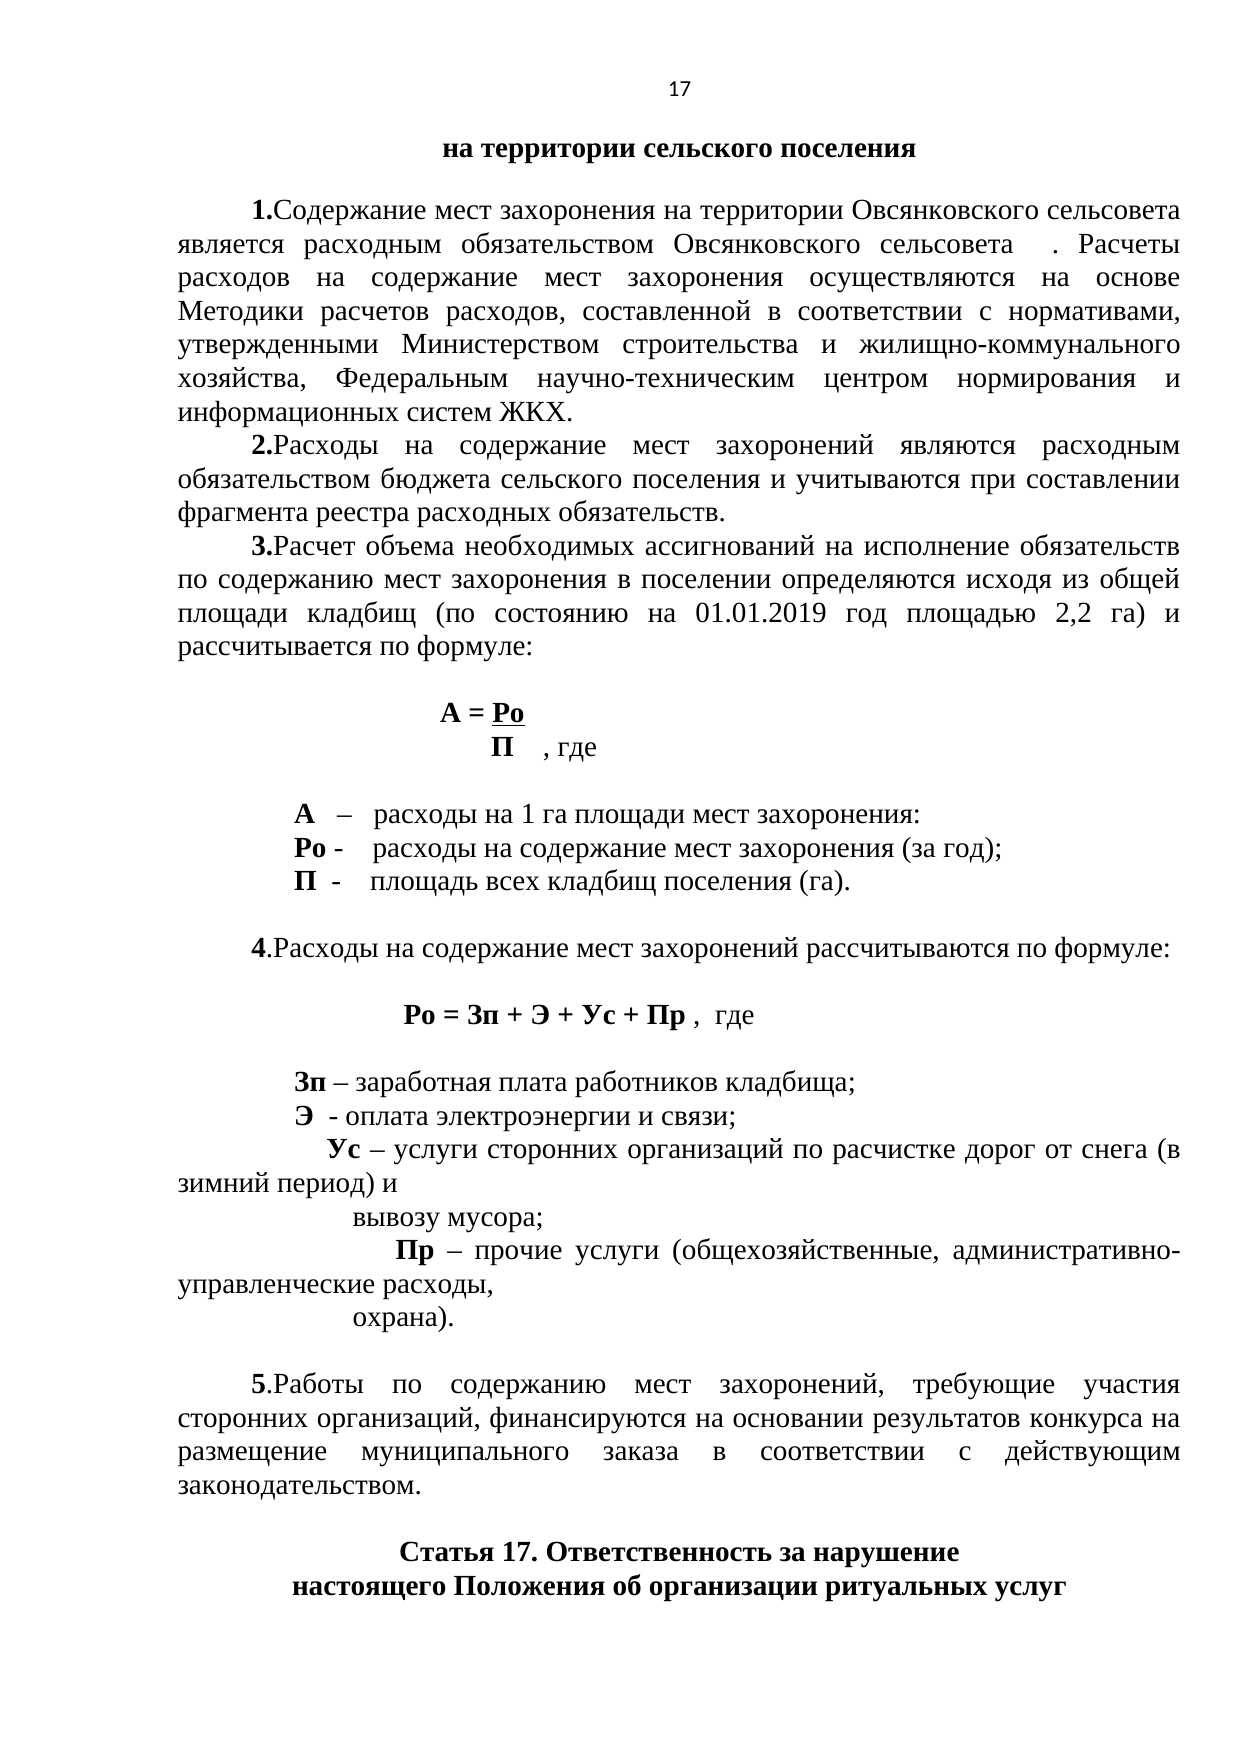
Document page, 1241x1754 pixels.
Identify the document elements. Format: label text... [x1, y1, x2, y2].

text П , где [177, 729, 1181, 763]
text 1.Содержание мест захоронения на территории Овсянковского сельсовета является расходным обязательством Овсянковского сельсовета . Расчеты расходов на содержание мест захоронения осуществляются на основе Методики расчетов расходов, составленной в соответствии с нормативами, утвержденными Министерством строительства и жилищно-коммунального хозяйства, Федеральным научно-техническим центром нормирования и информационных систем ЖКХ. [177, 192, 1181, 427]
text П - площадь всех кладбищ поселения (га). [177, 863, 1181, 897]
text А – расходы на 1 га площади мест захоронения: [177, 796, 1181, 830]
text охрана). [177, 1299, 1181, 1333]
text 5.Работы по содержанию мест захоронений, требующие участия сторонних организаций, финансируются на основании результатов конкурса на размещение муниципального заказа в соответствии с действующим законодательством. [177, 1366, 1181, 1501]
text Ро = Зп + Э + Ус + Пр , где [177, 997, 1181, 1031]
text настоящего Положения об организации ритуальных услуг [177, 1568, 1181, 1601]
text 2.Расходы на содержание мест захоронений являются расходным обязательством бюджета сельского поселения и учитываются при составлении фрагмента реестра расходных обязательств. [177, 427, 1181, 528]
text Ус – услуги сторонних организаций по расчистке дорог от снега (в зимний период) и [177, 1132, 1181, 1199]
text Ро - расходы на содержание мест захоронения (за год); [177, 830, 1181, 863]
text 3.Расчет объема необходимых ассигнований на исполнение обязательств по содержанию мест захоронения в поселении определяются исходя из общей площади кладбищ (по состоянию на 01.01.2019 год площадью 2,2 га) и рассчитывается по формуле: [177, 528, 1181, 662]
text на территории сельского поселения [177, 130, 1181, 163]
text 4.Расходы на содержание мест захоронений рассчитываются по формуле: [177, 930, 1181, 964]
text Зп – заработная плата работников кладбища; [177, 1064, 1181, 1098]
text Э - оплата электроэнергии и связи; [177, 1098, 1181, 1132]
text А = Ро [177, 696, 1181, 729]
text Пр – прочие услуги (общехозяйственные, административно-управленческие расходы, [177, 1232, 1181, 1299]
text Статья 17. Ответственность за нарушение [177, 1534, 1181, 1568]
text вывозу мусора; [177, 1199, 1181, 1232]
